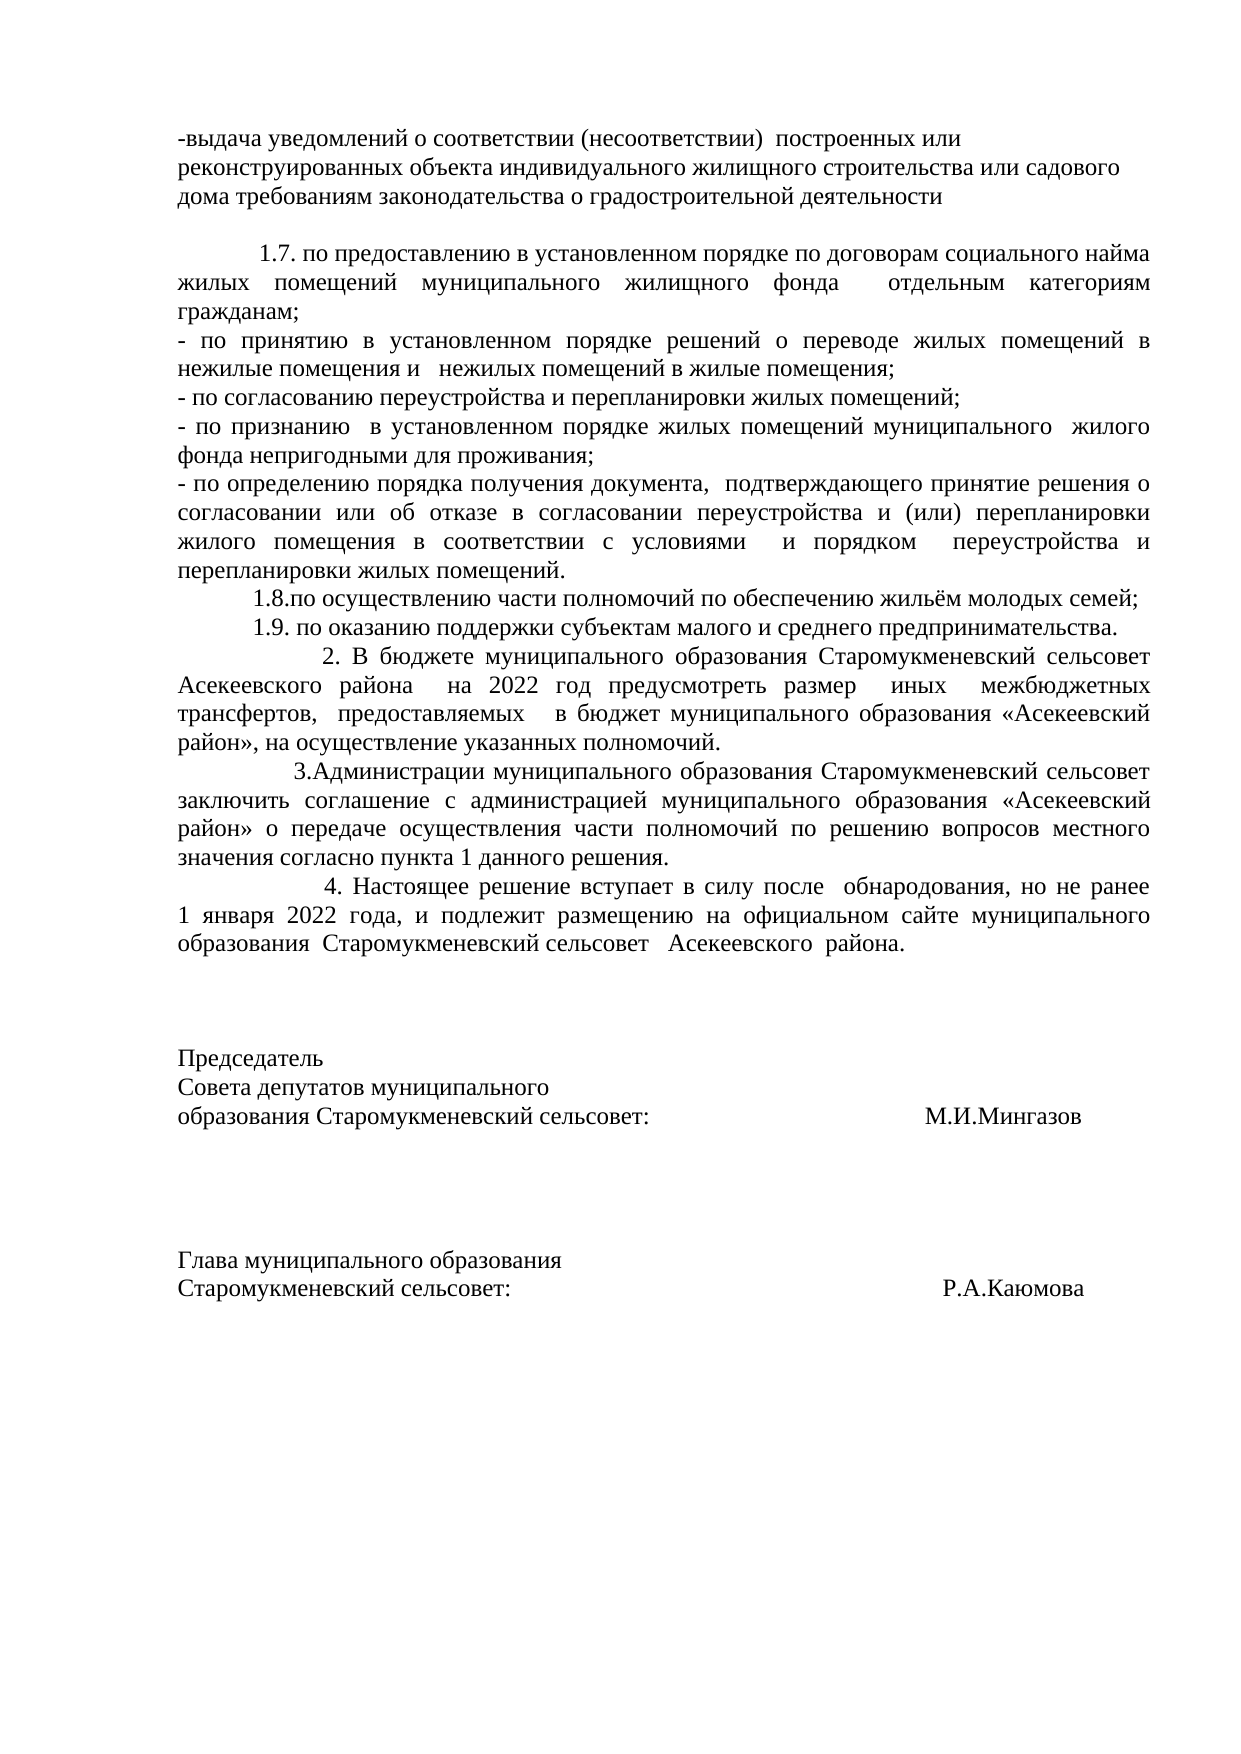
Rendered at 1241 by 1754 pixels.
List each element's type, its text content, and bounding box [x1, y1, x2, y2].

text Глава муниципального образования [177, 1245, 1152, 1273]
text - по признанию в установленном порядке жилых помещений муниципального жилого фонда непригодными для проживания; [177, 411, 1152, 468]
text 1.7. по предоставлению в установленном порядке по договорам социального найма жилых помещений муниципального жилищного фонда отдельным категориям гражданам; [177, 238, 1152, 325]
text 2. В бюджете муниципального образования Старомукменевский сельсовет Асекеевского района на 2022 год предусмотреть размер иных межбюджетных трансфертов, предоставляемых в бюджет муниципального образования «Асекеевский район», на осуществление указанных полномочий. [177, 641, 1152, 756]
text -выдача уведомлений о соответствии (несоответствии) построенных или реконструированных объекта индивидуального жилищного строительства или садового дома требованиям законодательства о градостроительной деятельности [177, 123, 1152, 210]
text Старомукменевский сельсовет: Р.А.Каюмова [177, 1273, 1152, 1302]
text 3.Администрации муниципального образования Старомукменевский сельсовет заключить соглашение с администрацией муниципального образования «Асекеевский район» о передаче осуществления части полномочий по решению вопросов местного значения согласно пункта 1 данного решения. [177, 756, 1152, 871]
text Совета депутатов муниципального [177, 1072, 1152, 1101]
text 1.9. по оказанию поддержки субъектам малого и среднего предпринимательства. [177, 612, 1152, 641]
text образования Старомукменевский сельсовет: М.И.Мингазов [177, 1101, 1152, 1130]
text 1.8.по осуществлению части полномочий по обеспечению жильём молодых семей; [177, 583, 1152, 612]
text - по определению порядка получения документа, подтверждающего принятие решения о согласовании или об отказе в согласовании переустройства и (или) перепланировки жилого помещения в соответствии с условиями и порядком переустройства и перепланировки жилых помещений. [177, 468, 1152, 583]
text - по согласованию переустройства и перепланировки жилых помещений; [177, 382, 1152, 411]
text 4. Настоящее решение вступает в силу после обнародования, но не ранее 1 января 2022 года, и подлежит размещению на официальном сайте муниципального образования Старомукменевский сельсовет Асекеевского района. [177, 871, 1152, 957]
text Председатель [177, 1043, 1152, 1072]
text - по принятию в установленном порядке решений о переводе жилых помещений в нежилые помещения и нежилых помещений в жилые помещения; [177, 325, 1152, 382]
